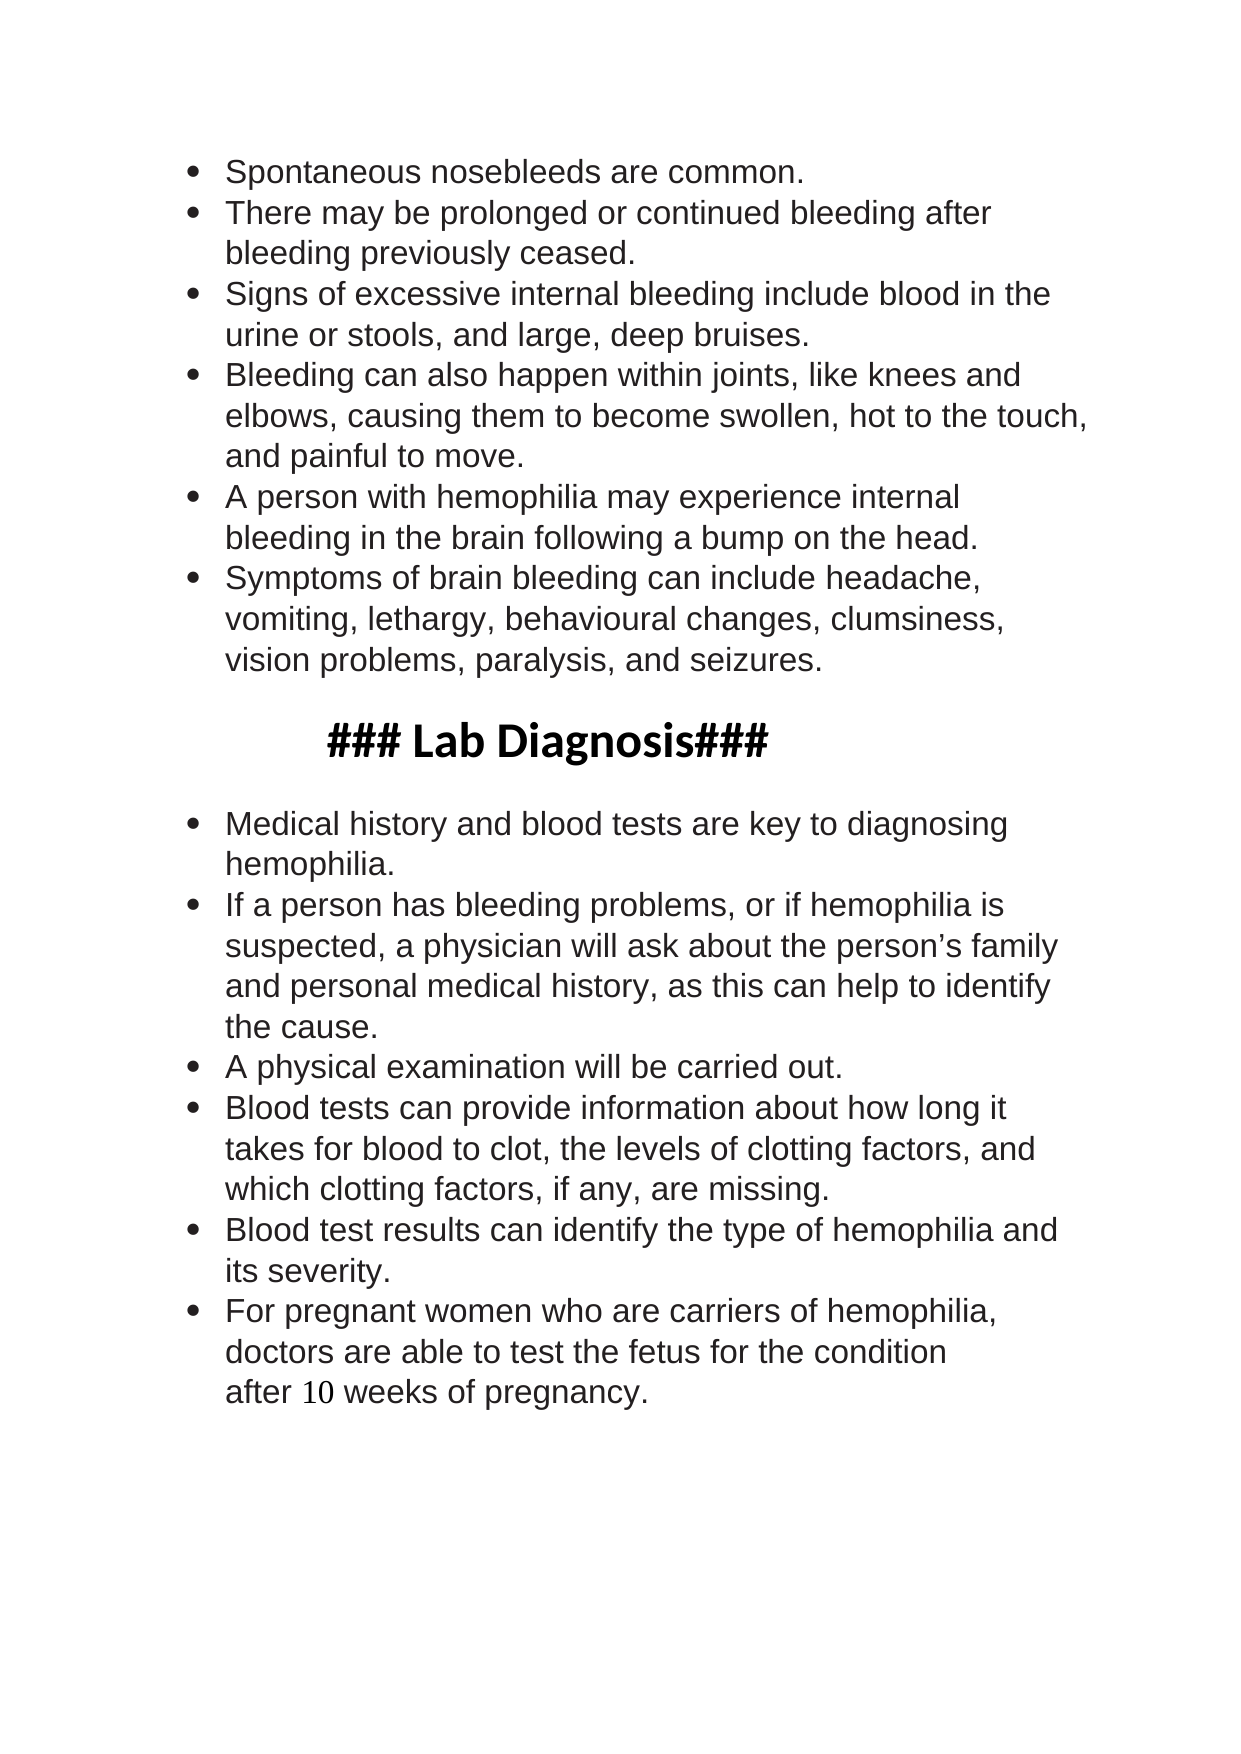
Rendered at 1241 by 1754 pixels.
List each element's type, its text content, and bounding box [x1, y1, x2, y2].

list Bleeding can also happen within joints, like knees and elbows, causing them to become swollen, hot to the touch, and painful to move. [187, 353, 1090, 475]
text ### Lab Diagnosis### [225, 709, 1090, 770]
list Blood test results can identify the type of hemophilia and its severity. [187, 1208, 1090, 1289]
list Symptoms of brain bleeding can include headache, vomiting, lethargy, behavioural changes, clumsiness, vision problems, paralysis, and seizures. [187, 556, 1090, 678]
list Signs of excessive internal bleeding include blood in the urine or stools, and large, deep bruises. [187, 272, 1090, 353]
list Medical history and blood tests are key to diagnosing hemophilia. [187, 802, 1090, 883]
list Blood tests can provide information about how long it takes for blood to clot, the levels of clotting factors, and which clotting factors, if any, are missing. [187, 1086, 1090, 1208]
list If a person has bleeding problems, or if hemophilia is suspected, a physician will ask about the person’s family and personal medical history, as this can help to identify the cause. [187, 883, 1090, 1045]
list Spontaneous nosebleeds are common. [187, 150, 1090, 191]
list There may be prolonged or continued bleeding after bleeding previously ceased. [187, 191, 1090, 272]
list For pregnant women who are carriers of hemophilia, doctors are able to test the fetus for the condition after 10 weeks of pregnancy. [187, 1289, 1090, 1411]
list A person with hemophilia may experience internal bleeding in the brain following a bump on the head. [187, 475, 1090, 556]
list A physical examination will be carried out. [187, 1045, 1090, 1086]
